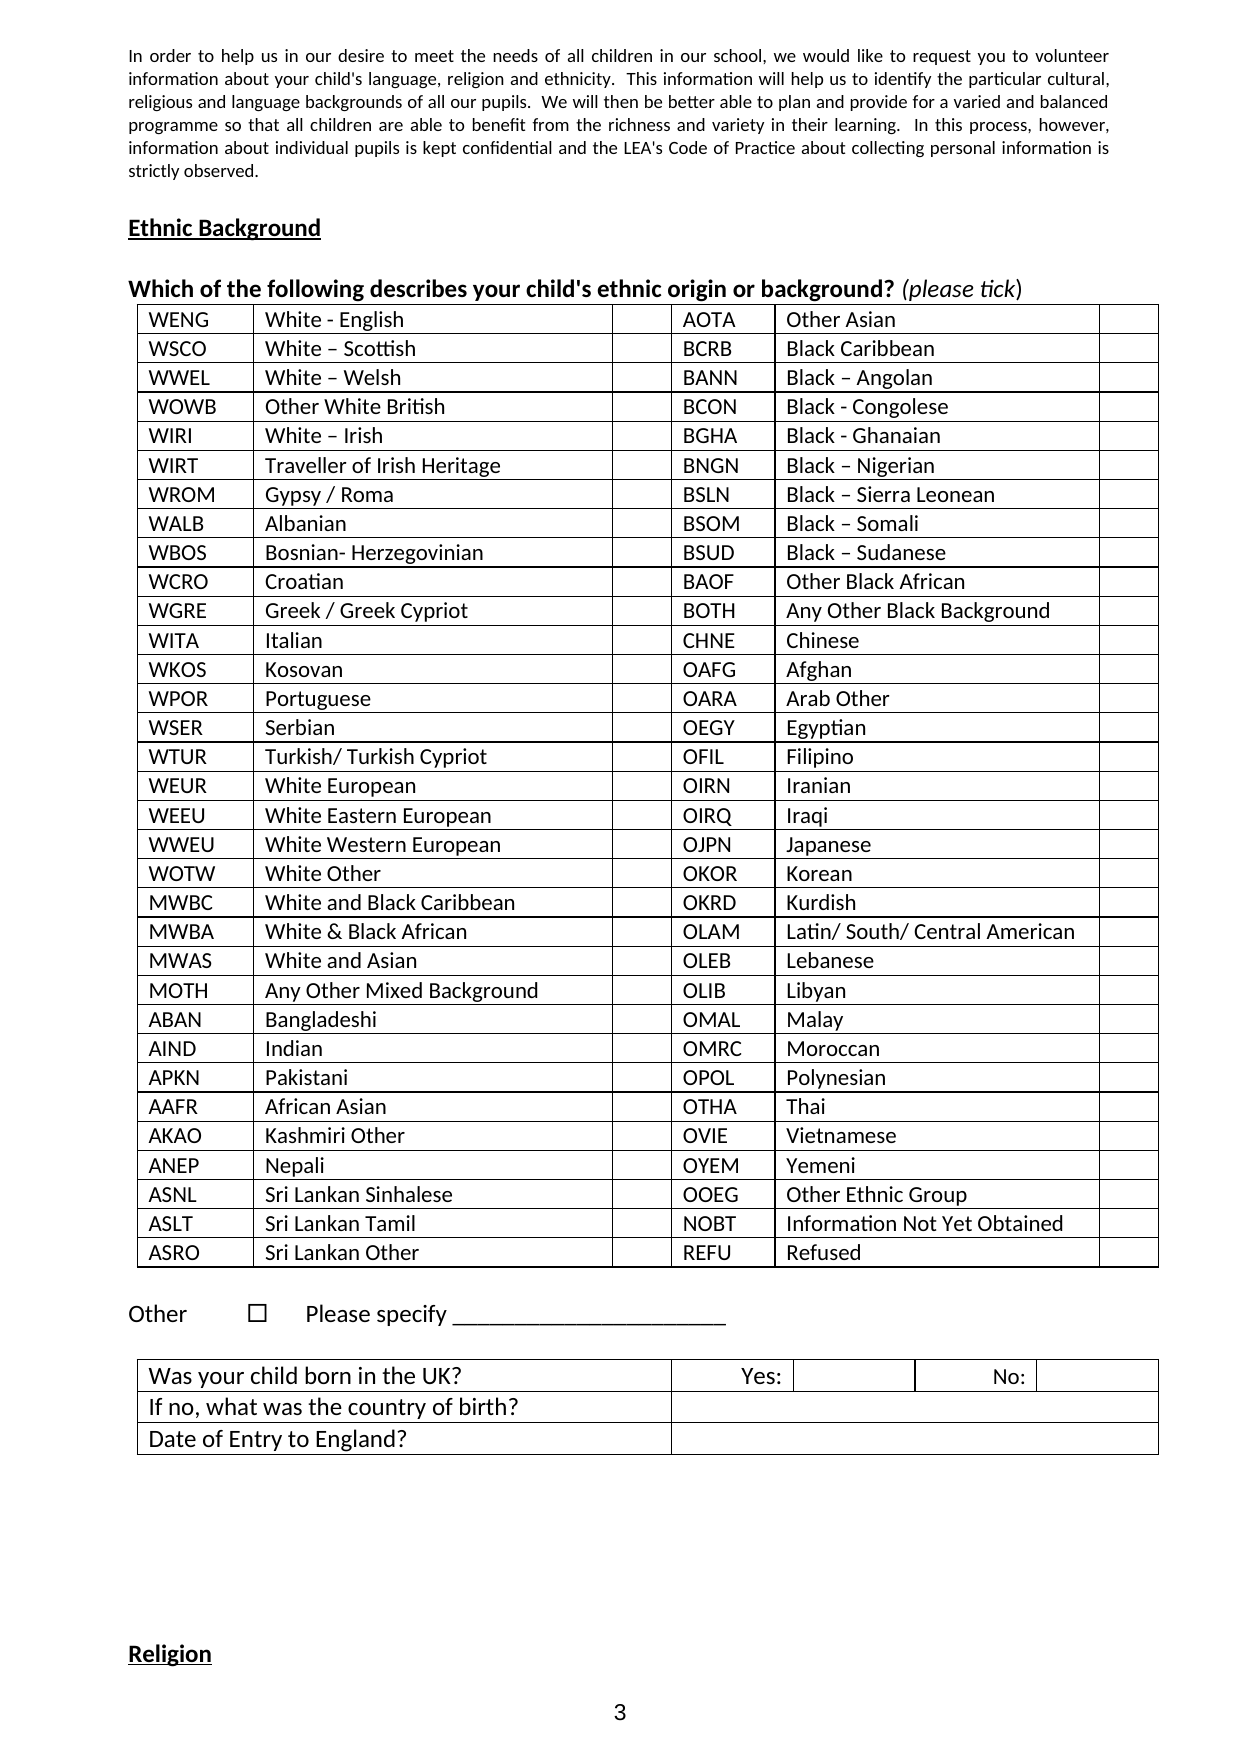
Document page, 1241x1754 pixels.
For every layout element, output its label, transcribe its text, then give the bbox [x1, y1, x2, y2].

table_cell OEGY [672, 713, 774, 741]
table_cell [1100, 1063, 1158, 1091]
table_cell Black – Somali [776, 509, 1099, 537]
table_cell Turkish/ Turkish Cypriot [254, 743, 612, 771]
table_cell [613, 772, 671, 800]
table_cell Greek / Greek Cypriot [254, 597, 612, 625]
table_cell [613, 1238, 671, 1266]
table_cell WEUR [138, 772, 253, 800]
table_cell Latin/ South/ Central American [776, 918, 1099, 946]
table_header Was your child born in the UK? [138, 1360, 671, 1391]
table_cell Vietnamese [776, 1122, 1099, 1150]
table_cell White – Welsh [254, 363, 612, 391]
table_cell [613, 918, 671, 946]
table_cell OFIL [672, 743, 774, 771]
table_cell WEEU [138, 801, 253, 829]
table_cell [613, 363, 671, 391]
table_cell Afghan [776, 655, 1099, 683]
table_cell ASNL [138, 1180, 253, 1208]
table_cell MWAS [138, 947, 253, 975]
table_cell [613, 947, 671, 975]
table_cell [1100, 1180, 1158, 1208]
table_cell White and Black Caribbean [254, 888, 612, 916]
text Ethnic Background [128, 212, 1112, 243]
table_cell [1100, 713, 1158, 741]
table_cell WCRO [138, 568, 253, 596]
table_cell Gypsy / Roma [254, 480, 612, 508]
table_cell Thai [776, 1093, 1099, 1121]
table_cell [613, 1122, 671, 1150]
table_cell [1100, 626, 1158, 654]
table_cell [1100, 334, 1158, 362]
table_cell OTHA [672, 1093, 774, 1121]
table_cell Chinese [776, 626, 1099, 654]
table_header Other Asian [776, 305, 1099, 333]
table_cell [613, 1209, 671, 1237]
table_cell [1100, 451, 1158, 479]
table_cell WSER [138, 713, 253, 741]
table_cell Korean [776, 859, 1099, 887]
table_cell Libyan [776, 976, 1099, 1004]
table_cell Albanian [254, 509, 612, 537]
table_cell ASRO [138, 1238, 253, 1266]
table_cell AAFR [138, 1093, 253, 1121]
table_cell [613, 480, 671, 508]
table_cell OVIE [672, 1122, 774, 1150]
table_cell [613, 684, 671, 712]
table_cell [1100, 1238, 1158, 1266]
table_cell Any Other Black Background [776, 597, 1099, 625]
table_cell Black – Nigerian [776, 451, 1099, 479]
table_cell [613, 976, 671, 1004]
table_header [613, 305, 671, 333]
table_cell AIND [138, 1034, 253, 1062]
table_cell White and Asian [254, 947, 612, 975]
table_cell Japanese [776, 830, 1099, 858]
table_header AOTA [672, 305, 774, 333]
table_cell Croatian [254, 568, 612, 596]
table_cell WITA [138, 626, 253, 654]
table_cell WWEL [138, 363, 253, 391]
table_cell [1100, 918, 1158, 946]
table_cell [613, 422, 671, 450]
table_cell [1100, 830, 1158, 858]
table_header No: [916, 1360, 1036, 1391]
table_cell Arab Other [776, 684, 1099, 712]
table_cell OYEM [672, 1151, 774, 1179]
table_cell WOTW [138, 859, 253, 887]
table_cell Portuguese [254, 684, 612, 712]
table_header Yes: [672, 1360, 793, 1391]
table_cell BCRB [672, 334, 774, 362]
table_cell Polynesian [776, 1063, 1099, 1091]
table_cell [613, 334, 671, 362]
table_cell [1100, 1034, 1158, 1062]
table_cell ANEP [138, 1151, 253, 1179]
table_cell Egyptian [776, 713, 1099, 741]
table_cell BSUD [672, 538, 774, 566]
table_cell White & Black African [254, 918, 612, 946]
table_cell [613, 859, 671, 887]
table_cell OJPN [672, 830, 774, 858]
table_cell OIRQ [672, 801, 774, 829]
table_cell [1100, 1151, 1158, 1179]
text Religion [128, 1638, 1112, 1668]
table_cell Date of Entry to England? [138, 1423, 671, 1454]
table_cell BANN [672, 363, 774, 391]
table_cell [1100, 1122, 1158, 1150]
table_cell [1100, 743, 1158, 771]
table_cell BAOF [672, 568, 774, 596]
table_cell BOTH [672, 597, 774, 625]
table_cell BSLN [672, 480, 774, 508]
table_cell White European [254, 772, 612, 800]
table_cell OAFG [672, 655, 774, 683]
table_cell AKAO [138, 1122, 253, 1150]
table_cell [613, 888, 671, 916]
table_cell [1100, 859, 1158, 887]
table_cell NOBT [672, 1209, 774, 1237]
table_cell WIRT [138, 451, 253, 479]
table_cell Other Black African [776, 568, 1099, 596]
table_cell [1100, 772, 1158, 800]
table_cell [1100, 888, 1158, 916]
table_cell Indian [254, 1034, 612, 1062]
table_cell [613, 568, 671, 596]
table_cell White – Scottish [254, 334, 612, 362]
table_cell [613, 509, 671, 537]
table_cell White – Irish [254, 422, 612, 450]
table_cell OLAM [672, 918, 774, 946]
table_cell CHNE [672, 626, 774, 654]
table_cell White Eastern European [254, 801, 612, 829]
table_cell Black - Ghanaian [776, 422, 1099, 450]
table_cell Serbian [254, 713, 612, 741]
table_cell WSCO [138, 334, 253, 362]
table_header [794, 1360, 914, 1391]
table_cell Refused [776, 1238, 1099, 1266]
table_cell Bosnian- Herzegovinian [254, 538, 612, 566]
table_cell [613, 597, 671, 625]
table_cell WKOS [138, 655, 253, 683]
table_cell Kurdish [776, 888, 1099, 916]
table_cell WGRE [138, 597, 253, 625]
table_cell Sri Lankan Tamil [254, 1209, 612, 1237]
table_cell Black - Congolese [776, 393, 1099, 421]
table_cell MWBA [138, 918, 253, 946]
table_cell Other Ethnic Group [776, 1180, 1099, 1208]
table_cell Other White British [254, 393, 612, 421]
table_cell [613, 1063, 671, 1091]
table_cell Information Not Yet Obtained [776, 1209, 1099, 1237]
table_cell WWEU [138, 830, 253, 858]
table_cell Filipino [776, 743, 1099, 771]
table_cell BSOM [672, 509, 774, 537]
table_cell [613, 830, 671, 858]
table_cell [1100, 801, 1158, 829]
table_cell [1100, 947, 1158, 975]
table_cell MWBC [138, 888, 253, 916]
text Other Please specify ______________________ [128, 1298, 1112, 1328]
table_cell WBOS [138, 538, 253, 566]
table_cell If no, what was the country of birth? [138, 1392, 671, 1422]
table_cell Kashmiri Other [254, 1122, 612, 1150]
table_cell [1100, 422, 1158, 450]
table_cell [672, 1423, 1158, 1454]
table_cell [613, 538, 671, 566]
table_cell White Other [254, 859, 612, 887]
table_header [1037, 1360, 1158, 1391]
table_cell [1100, 1209, 1158, 1237]
table_cell [613, 801, 671, 829]
table_cell OLEB [672, 947, 774, 975]
table_cell BGHA [672, 422, 774, 450]
table_cell BNGN [672, 451, 774, 479]
table_cell Traveller of Irish Heritage [254, 451, 612, 479]
table_cell [1100, 597, 1158, 625]
table_cell Black – Sierra Leonean [776, 480, 1099, 508]
table_cell [1100, 655, 1158, 683]
table_cell Moroccan [776, 1034, 1099, 1062]
table_cell Kosovan [254, 655, 612, 683]
table_cell REFU [672, 1238, 774, 1266]
table_cell Malay [776, 1005, 1099, 1033]
table_cell OOEG [672, 1180, 774, 1208]
table_cell OMRC [672, 1034, 774, 1062]
table_cell [1100, 509, 1158, 537]
table_cell Sri Lankan Sinhalese [254, 1180, 612, 1208]
table_cell APKN [138, 1063, 253, 1091]
table_cell OLIB [672, 976, 774, 1004]
table_cell WTUR [138, 743, 253, 771]
text In order to help us in our desire to meet the needs of all children in our school, we would like to request you to volunteer information about your child's language, religion and ethnicity. This information will help us to identify the particular cultural, religious and language backgrounds of all our pupils. We will then be better able to plan and provide for a varied and balanced programme so that all children are able to benefit from the richness and variety in their learning. In this process, however, information about individual pupils is kept confidential and the LEA's Code of Practice about collecting personal information is strictly observed. [128, 44, 1112, 182]
table_cell Bangladeshi [254, 1005, 612, 1033]
table_cell [672, 1392, 1158, 1422]
table_cell OMAL [672, 1005, 774, 1033]
table_cell Lebanese [776, 947, 1099, 975]
table_cell WIRI [138, 422, 253, 450]
table_cell African Asian [254, 1093, 612, 1121]
table_cell Black – Sudanese [776, 538, 1099, 566]
table_cell Sri Lankan Other [254, 1238, 612, 1266]
table_cell WALB [138, 509, 253, 537]
table_cell [1100, 1093, 1158, 1121]
table_cell [613, 1093, 671, 1121]
table_cell [1100, 1005, 1158, 1033]
table_cell [613, 451, 671, 479]
table_cell [1100, 363, 1158, 391]
table_cell [613, 393, 671, 421]
table_cell OKOR [672, 859, 774, 887]
table_cell OPOL [672, 1063, 774, 1091]
table_cell [1100, 568, 1158, 596]
table_cell Black – Angolan [776, 363, 1099, 391]
table_cell Pakistani [254, 1063, 612, 1091]
table_cell Black Caribbean [776, 334, 1099, 362]
table_cell Yemeni [776, 1151, 1099, 1179]
table_cell WOWB [138, 393, 253, 421]
table_cell White Western European [254, 830, 612, 858]
table_cell WROM [138, 480, 253, 508]
table_cell [613, 1005, 671, 1033]
table_cell [613, 713, 671, 741]
table_cell WPOR [138, 684, 253, 712]
table_cell Iranian [776, 772, 1099, 800]
table_cell [613, 626, 671, 654]
table_cell Any Other Mixed Background [254, 976, 612, 1004]
table_cell OKRD [672, 888, 774, 916]
table_cell ASLT [138, 1209, 253, 1237]
table_cell Italian [254, 626, 612, 654]
table_cell [613, 1151, 671, 1179]
table_header [1100, 305, 1158, 333]
table_cell [1100, 393, 1158, 421]
table_header White - English [254, 305, 612, 333]
table_cell MOTH [138, 976, 253, 1004]
table_cell [1100, 976, 1158, 1004]
table_cell [1100, 684, 1158, 712]
text Which of the following describes your child's ethnic origin or background? (please tick) [128, 273, 1112, 304]
table_header WENG [138, 305, 253, 333]
table_cell [613, 1034, 671, 1062]
table_cell [1100, 538, 1158, 566]
table_cell OARA [672, 684, 774, 712]
table_cell BCON [672, 393, 774, 421]
table_cell [1100, 480, 1158, 508]
table_cell OIRN [672, 772, 774, 800]
table_cell [613, 743, 671, 771]
table_cell ABAN [138, 1005, 253, 1033]
table_cell Iraqi [776, 801, 1099, 829]
table_cell [613, 655, 671, 683]
table_cell [613, 1180, 671, 1208]
table_cell Nepali [254, 1151, 612, 1179]
